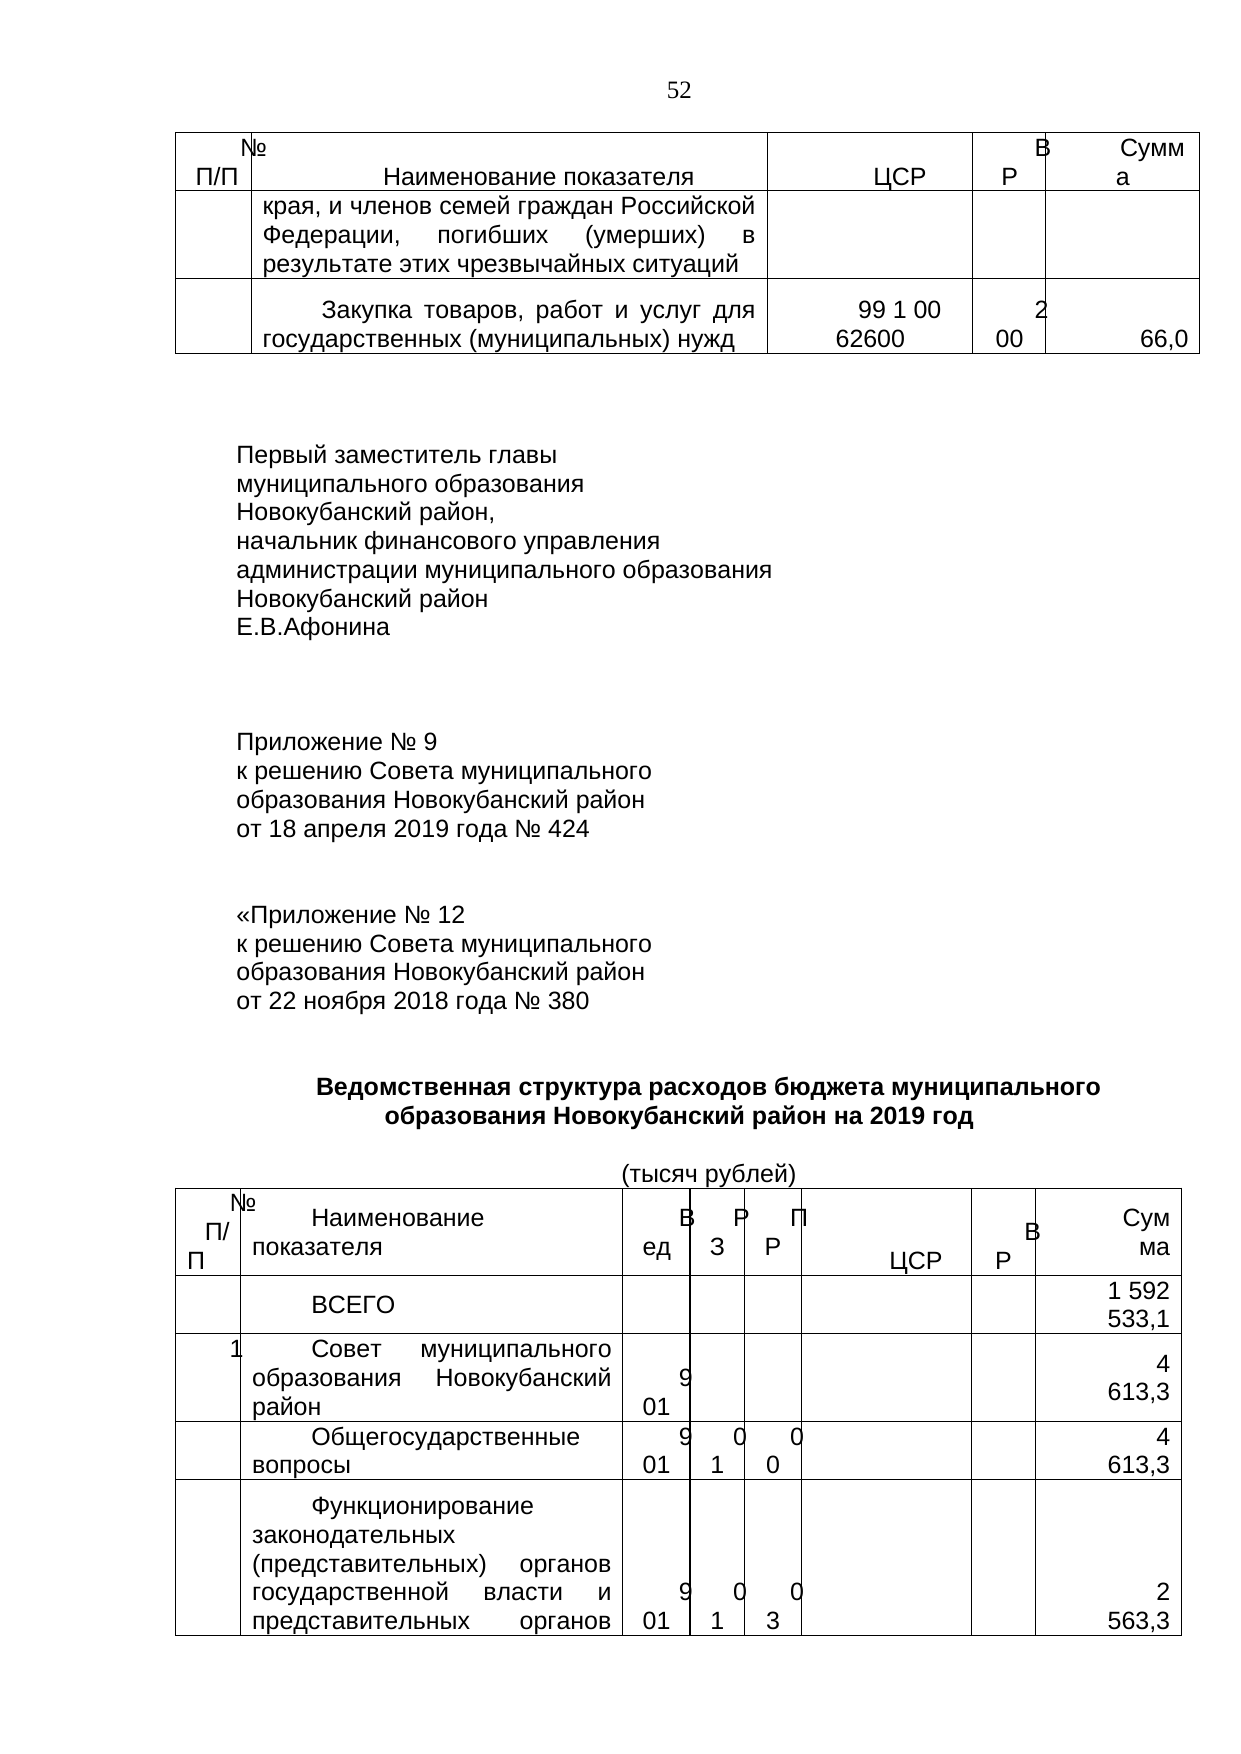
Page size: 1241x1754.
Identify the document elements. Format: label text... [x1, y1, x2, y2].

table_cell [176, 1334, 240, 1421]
table_header Наименование показателя [252, 133, 767, 190]
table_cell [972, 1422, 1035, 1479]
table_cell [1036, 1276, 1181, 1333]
table_header ВР [973, 133, 1045, 190]
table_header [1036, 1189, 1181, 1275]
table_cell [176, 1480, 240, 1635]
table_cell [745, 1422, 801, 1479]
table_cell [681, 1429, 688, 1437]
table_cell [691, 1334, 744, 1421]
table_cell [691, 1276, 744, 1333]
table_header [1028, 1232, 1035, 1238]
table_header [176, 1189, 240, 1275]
text (тысяч рублей) [177, 1159, 1181, 1187]
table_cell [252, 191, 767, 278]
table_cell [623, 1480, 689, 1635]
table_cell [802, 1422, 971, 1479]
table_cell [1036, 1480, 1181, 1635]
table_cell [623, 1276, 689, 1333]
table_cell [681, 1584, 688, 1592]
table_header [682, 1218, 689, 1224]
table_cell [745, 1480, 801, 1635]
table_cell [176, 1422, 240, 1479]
text образования Новокубанский район [177, 957, 1181, 986]
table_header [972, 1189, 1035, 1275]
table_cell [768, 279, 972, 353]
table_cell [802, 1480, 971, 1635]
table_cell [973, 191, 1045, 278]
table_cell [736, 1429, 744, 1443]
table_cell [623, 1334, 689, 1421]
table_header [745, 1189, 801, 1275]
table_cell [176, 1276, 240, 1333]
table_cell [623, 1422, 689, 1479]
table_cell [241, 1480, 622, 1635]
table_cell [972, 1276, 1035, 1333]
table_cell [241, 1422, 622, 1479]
text Новокубанский район [177, 584, 1181, 612]
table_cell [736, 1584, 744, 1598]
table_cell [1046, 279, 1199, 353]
text Е.В.Афонина [177, 612, 1181, 641]
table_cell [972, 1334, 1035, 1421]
text от 18 апреля 2019 года № 424 [177, 814, 1181, 842]
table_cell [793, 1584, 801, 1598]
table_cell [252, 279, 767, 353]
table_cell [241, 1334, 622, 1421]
table_header № П/П [176, 133, 251, 190]
text к решению Совета муниципального [177, 929, 1181, 957]
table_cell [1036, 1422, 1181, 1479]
text Ведомственная структура расходов бюджета муниципального образования Новокубанский район на 2019 год [177, 1072, 1181, 1130]
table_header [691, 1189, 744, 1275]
text Приложение № 9 [177, 727, 1181, 756]
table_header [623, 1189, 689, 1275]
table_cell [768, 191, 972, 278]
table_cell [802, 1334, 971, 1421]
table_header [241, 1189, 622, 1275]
table_header ЦСР [768, 133, 972, 190]
text муниципального образования [177, 469, 1181, 497]
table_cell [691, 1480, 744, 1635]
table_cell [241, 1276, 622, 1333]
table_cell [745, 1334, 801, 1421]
table_header Сумма [1046, 133, 1199, 190]
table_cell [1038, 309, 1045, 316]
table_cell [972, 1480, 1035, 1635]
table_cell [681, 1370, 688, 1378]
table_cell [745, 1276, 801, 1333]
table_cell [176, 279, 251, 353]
text Новокубанский район, [177, 497, 1181, 526]
text начальник финансового управления [177, 526, 1181, 555]
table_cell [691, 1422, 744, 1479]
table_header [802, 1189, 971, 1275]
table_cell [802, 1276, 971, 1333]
text Первый заместитель главы [177, 440, 1181, 469]
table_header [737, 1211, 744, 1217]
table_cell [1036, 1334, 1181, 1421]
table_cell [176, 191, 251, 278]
text образования Новокубанский район [177, 785, 1181, 814]
text администрации муниципального образования [177, 555, 1181, 584]
text к решению Совета муниципального [177, 756, 1181, 785]
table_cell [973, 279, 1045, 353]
text «Приложение № 12 [177, 900, 1181, 929]
text от 22 ноября 2018 года № 380 [177, 986, 1181, 1015]
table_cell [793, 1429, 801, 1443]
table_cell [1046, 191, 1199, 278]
